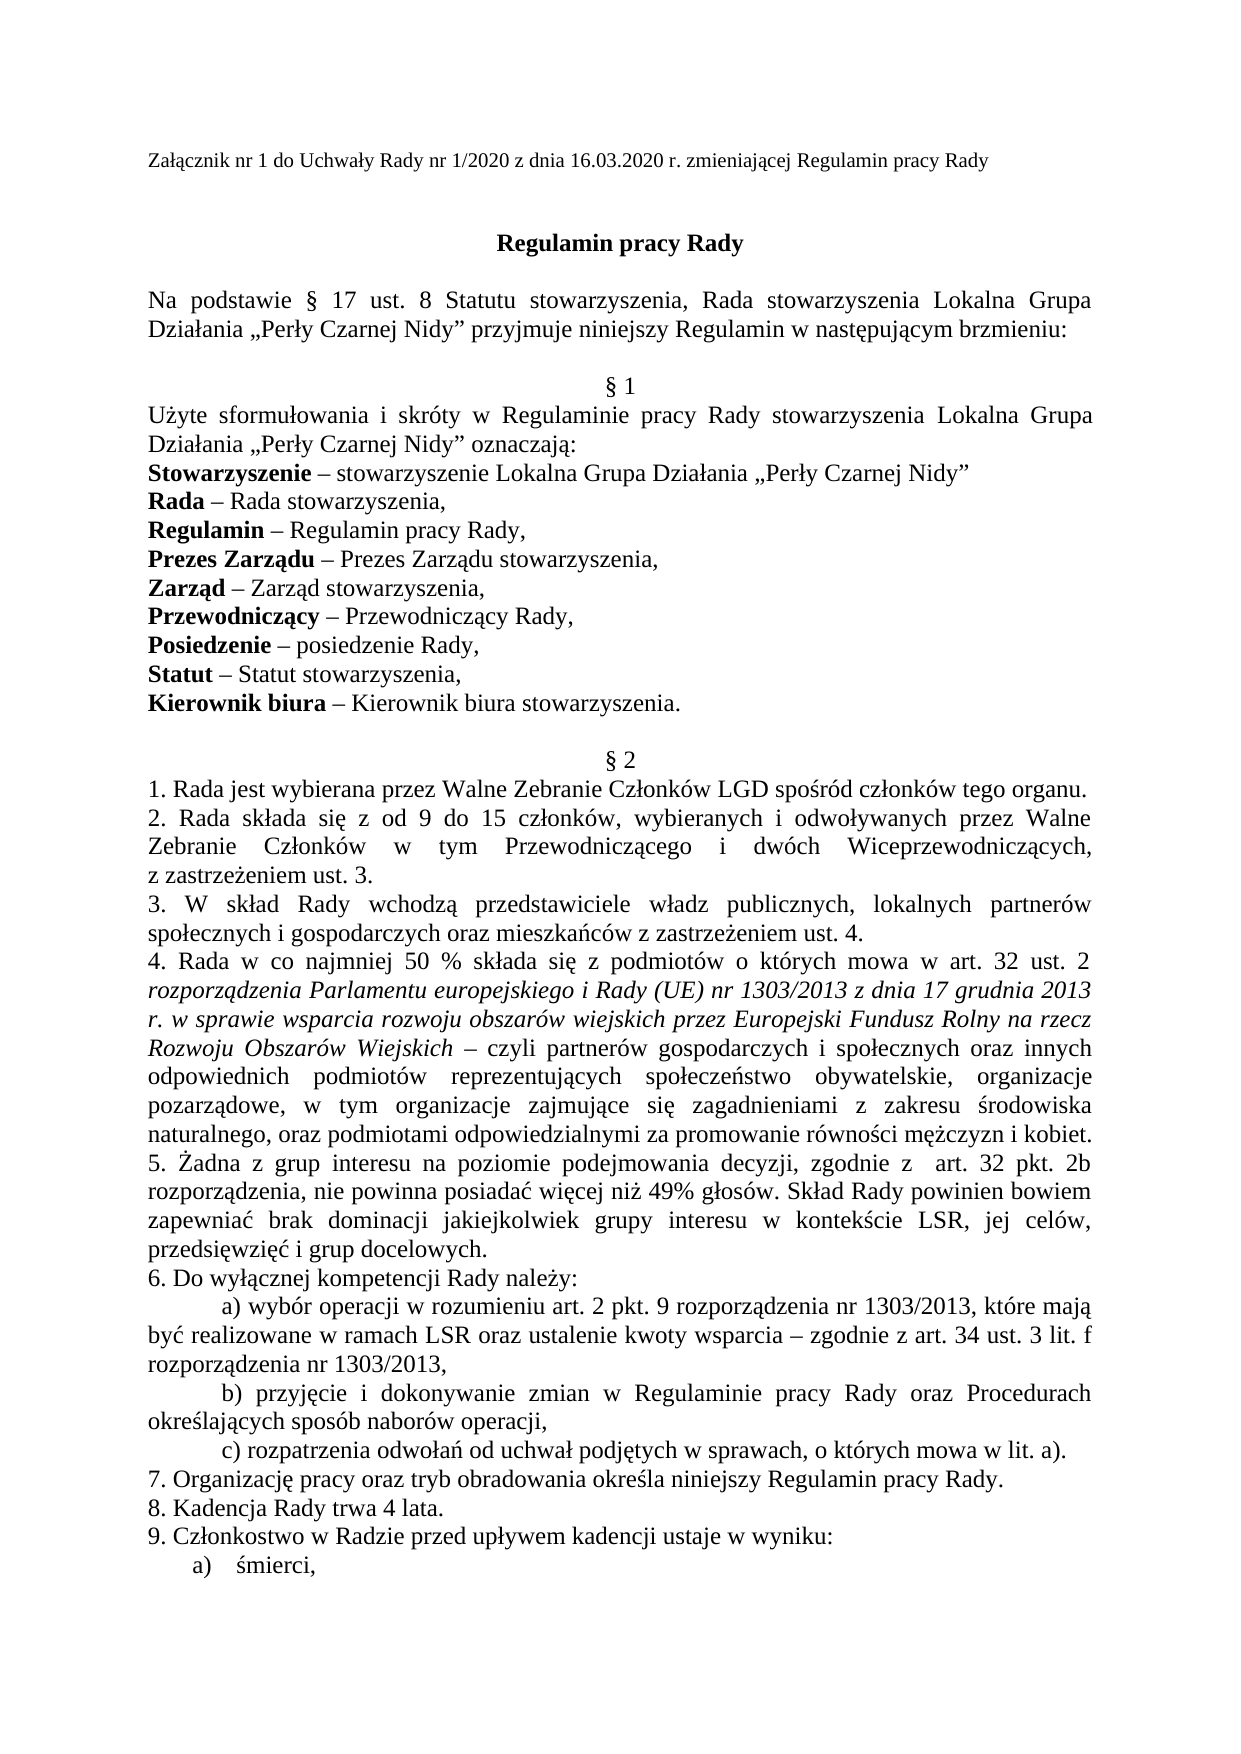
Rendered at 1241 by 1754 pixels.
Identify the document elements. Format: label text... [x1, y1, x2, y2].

text 1. Rada jest wybierana przez Walne Zebranie Członków LGD spośród członków tego organu. [148, 774, 1093, 803]
list Zarząd – Zarząd stowarzyszenia, [148, 573, 1093, 601]
list Stowarzyszenie – stowarzyszenie Lokalna Grupa Działania „Perły Czarnej Nidy” [148, 458, 1093, 486]
text 6. Do wyłącznej kompetencji Rady należy: [148, 1263, 1093, 1291]
list Na podstawie § 17 ust. 8 Statutu stowarzyszenia, Rada stowarzyszenia Lokalna Grupa Działania „Perły Czarnej Nidy” przyjmuje niniejszy Regulamin w następującym brzmieniu: [148, 285, 1093, 343]
text 5. Żadna z grup interesu na poziomie podejmowania decyzji, zgodnie z art. 32 pkt. 2b rozporządzenia, nie powinna posiadać więcej niż 49% głosów. Skład Rady powinien bowiem zapewniać brak dominacji jakiejkolwiek grupy interesu w kontekście LSR, jej celów, przedsięwzięć i grup docelowych. [148, 1148, 1093, 1263]
text c) rozpatrzenia odwołań od uchwał podjętych w sprawach, o których mowa w lit. a). [148, 1435, 1093, 1464]
list Regulamin – Regulamin pracy Rady, [148, 515, 1093, 544]
list Prezes Zarządu – Prezes Zarządu stowarzyszenia, [148, 544, 1093, 573]
text 9. Członkostwo w Radzie przed upływem kadencji ustaje w wyniku: [148, 1521, 1093, 1550]
text 8. Kadencja Rady trwa 4 lata. [148, 1493, 1093, 1521]
text 7. Organizację pracy oraz tryb obradowania określa niniejszy Regulamin pracy Rady. [148, 1464, 1093, 1493]
text 4. Rada w co najmniej 50 % składa się z podmiotów o których mowa w art. 32 ust. 2 rozporządzenia Parlamentu europejskiego i Rady (UE) nr 1303/2013 z dnia 17 grudnia 2013 r. w sprawie wsparcia rozwoju obszarów wiejskich przez Europejski Fundusz Rolny na rzecz Rozwoju Obszarów Wiejskich – czyli partnerów gospodarczych i społecznych oraz innych odpowiednich podmiotów reprezentujących społeczeństwo obywatelskie, organizacje pozarządowe, w tym organizacje zajmujące się zagadnieniami z zakresu środowiska naturalnego, oraz podmiotami odpowiedzialnymi za promowanie równości mężczyzn i kobiet. [148, 946, 1093, 1148]
list Załącznik nr 1 do Uchwały Rady nr 1/2020 z dnia 16.03.2020 r. zmieniającej Regulamin pracy Rady [148, 148, 1093, 172]
list Przewodniczący – Przewodniczący Rady, [148, 601, 1093, 630]
list śmierci, [192, 1550, 1093, 1579]
text 2. Rada składa się z od 9 do 15 członków, wybieranych i odwoływanych przez Walne Zebranie Członków w tym Przewodniczącego i dwóch Wiceprzewodniczących, z zastrzeżeniem ust. 3. [148, 803, 1093, 889]
list Kierownik biura – Kierownik biura stowarzyszenia. [148, 688, 1093, 716]
list Posiedzenie – posiedzenie Rady, [148, 630, 1093, 659]
text b) przyjęcie i dokonywanie zmian w Regulaminie pracy Rady oraz Procedurach określających sposób naborów operacji, [148, 1378, 1093, 1435]
list Regulamin pracy Rady [148, 228, 1093, 256]
list Statut – Statut stowarzyszenia, [148, 659, 1093, 688]
text § 1 [148, 371, 1093, 400]
list Rada – Rada stowarzyszenia, [148, 486, 1093, 515]
text a) wybór operacji w rozumieniu art. 2 pkt. 9 rozporządzenia nr 1303/2013, które mają być realizowane w ramach LSR oraz ustalenie kwoty wsparcia – zgodnie z art. 34 ust. 3 lit. f rozporządzenia nr 1303/2013, [148, 1291, 1093, 1378]
list Użyte sformułowania i skróty w Regulaminie pracy Rady stowarzyszenia Lokalna Grupa Działania „Perły Czarnej Nidy” oznaczają: [148, 400, 1093, 458]
text 3. W skład Rady wchodzą przedstawiciele władz publicznych, lokalnych partnerów społecznych i gospodarczych oraz mieszkańców z zastrzeżeniem ust. 4. [148, 889, 1093, 946]
text § 2 [148, 745, 1093, 774]
